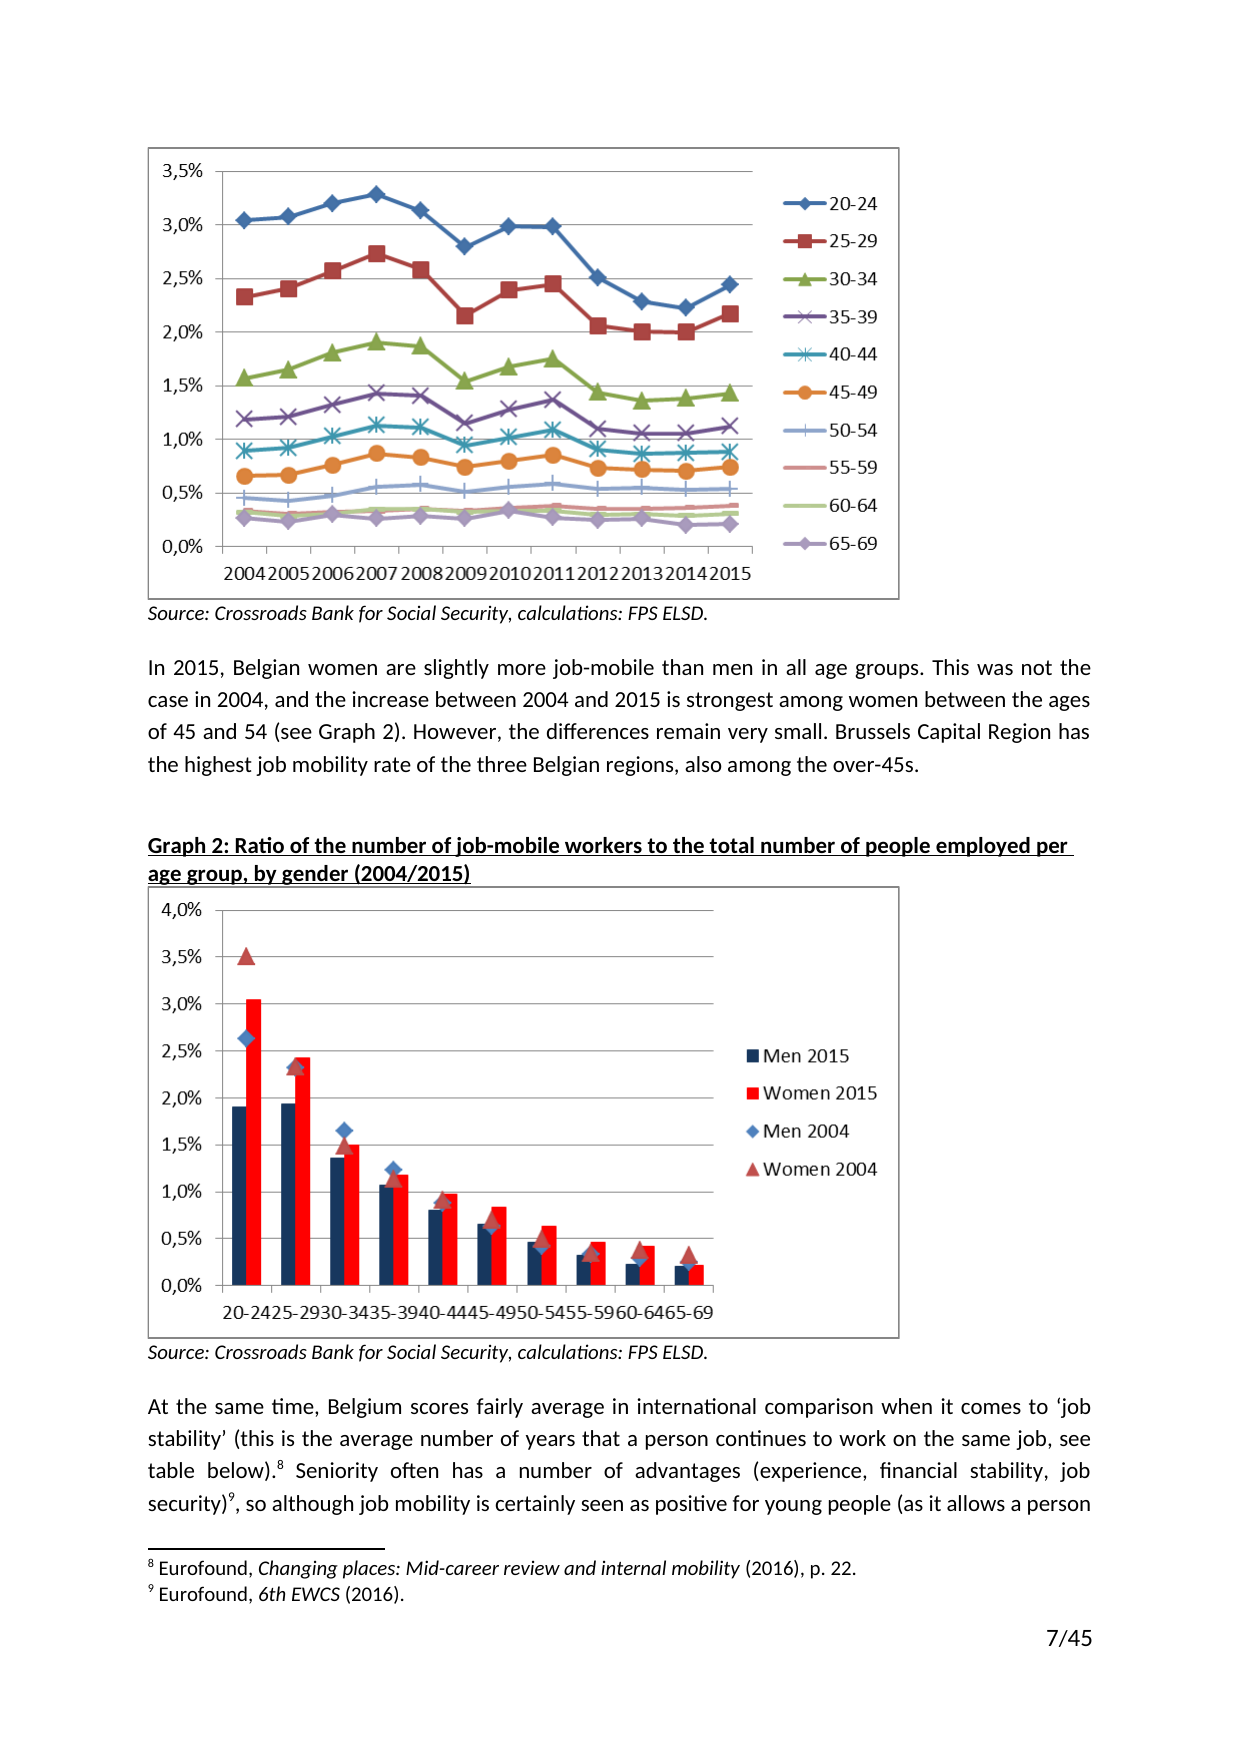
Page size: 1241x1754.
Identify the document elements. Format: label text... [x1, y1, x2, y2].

text Graph 2: Ratio of the number of job-mobile workers to the total number of people employed per age group, by gender (2004/2015) [148, 831, 1093, 887]
picture [147, 886, 900, 1339]
picture [147, 147, 900, 600]
text Source: Crossroads Bank for Social Security, calculations: FPS ELSD. [148, 1339, 1093, 1364]
text In 2015, Belgian women are slightly more job-mobile than men in all age groups. This was not the case in 2004, and the increase between 2004 and 2015 is strongest among women between the ages of 45 and 54 (see Graph 2). However, the differences remain very small. Brussels Capital Region has the highest job mobility rate of the three Belgian regions, also among the over-45s. [148, 653, 1093, 778]
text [148, 1392, 1093, 1517]
text Source: Crossroads Bank for Social Security, calculations: FPS ELSD. [148, 600, 1093, 625]
